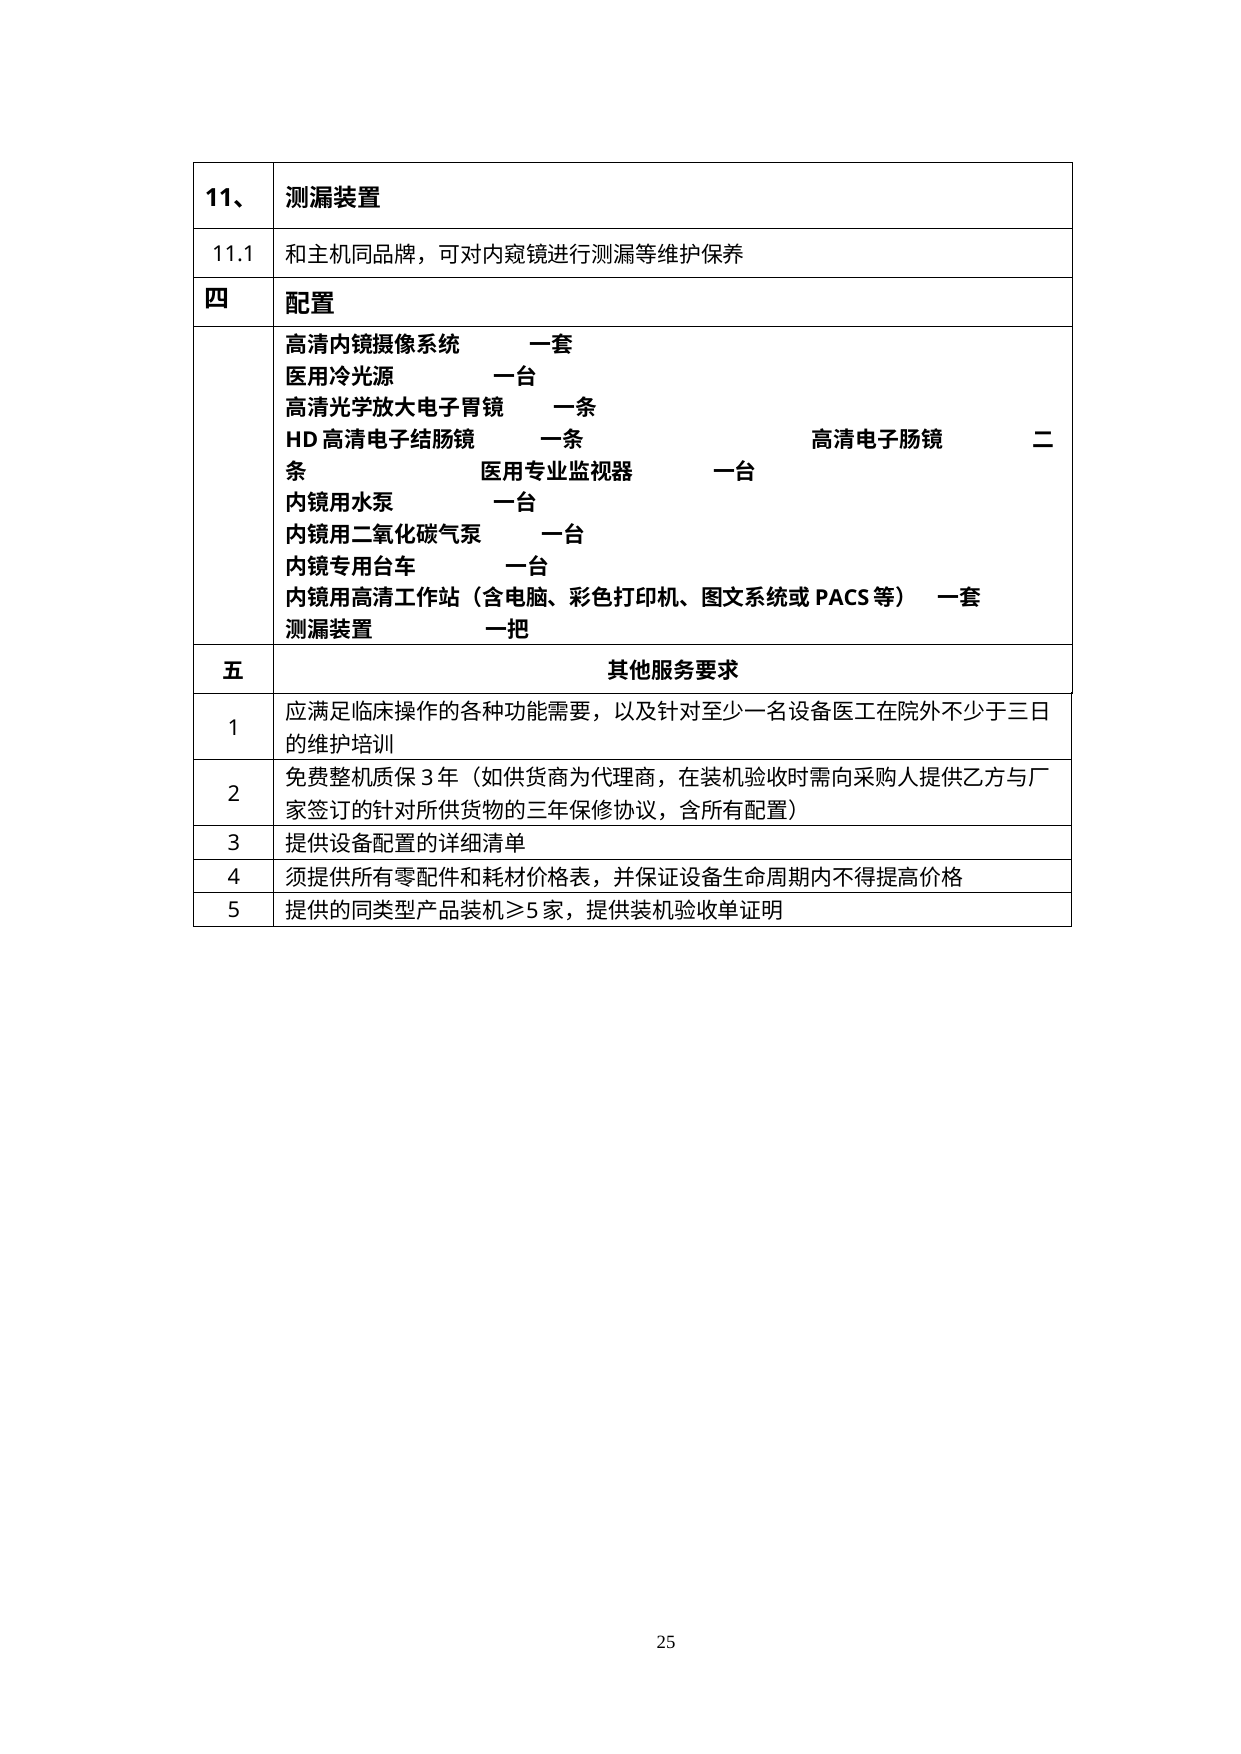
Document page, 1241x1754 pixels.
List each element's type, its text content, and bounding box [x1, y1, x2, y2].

table_cell 提供设备配置的详细清单 [274, 826, 1071, 858]
table_cell 2 [194, 760, 273, 825]
table_cell 5 [194, 893, 273, 926]
table_cell 应满足临床操作的各种功能需要，以及针对至少一名设备医工在院外不少于三日的维护培训 [274, 694, 1071, 759]
table_cell 免费整机质保3年（如供货商为代理商，在装机验收时需向采购人提供乙方与厂家签订的针对所供货物的三年保修协议，含所有配置） [274, 760, 1071, 825]
table_cell 测漏装置 [274, 163, 1072, 228]
table_cell 3 [194, 826, 273, 858]
table_cell 和主机同品牌，可对内窥镜进行测漏等维护保养 [274, 229, 1072, 277]
table_cell 提供的同类型产品装机≥5家，提供装机验收单证明 [274, 893, 1071, 926]
table_cell 高清内镜摄像系统 一套 医用冷光源 一台 高清光学放大电子胃镜 一条 HD高清电子结肠镜 一条 高清电子肠镜 二条 医用专业监视器 一台 内镜用水泵 一台 内镜用二氧化碳气泵 一台 内镜专用台车 一台 内镜用高清工作站（含电脑、彩色打印机、图文系统或PACS等） 一套 测漏装置 一把 [274, 327, 1072, 644]
table_cell 其他服务要求 [274, 645, 1072, 693]
table_cell 须提供所有零配件和耗材价格表，并保证设备生命周期内不得提高价格 [274, 860, 1071, 892]
table_cell 4 [194, 860, 273, 892]
table_cell 四 [194, 278, 273, 326]
table_cell 11、 [194, 163, 273, 228]
table_cell 11.1 [194, 229, 273, 277]
table_cell [194, 327, 273, 644]
table_cell 配置 [274, 278, 1072, 326]
table_cell 五 [194, 645, 273, 693]
table_cell 1 [194, 694, 273, 759]
